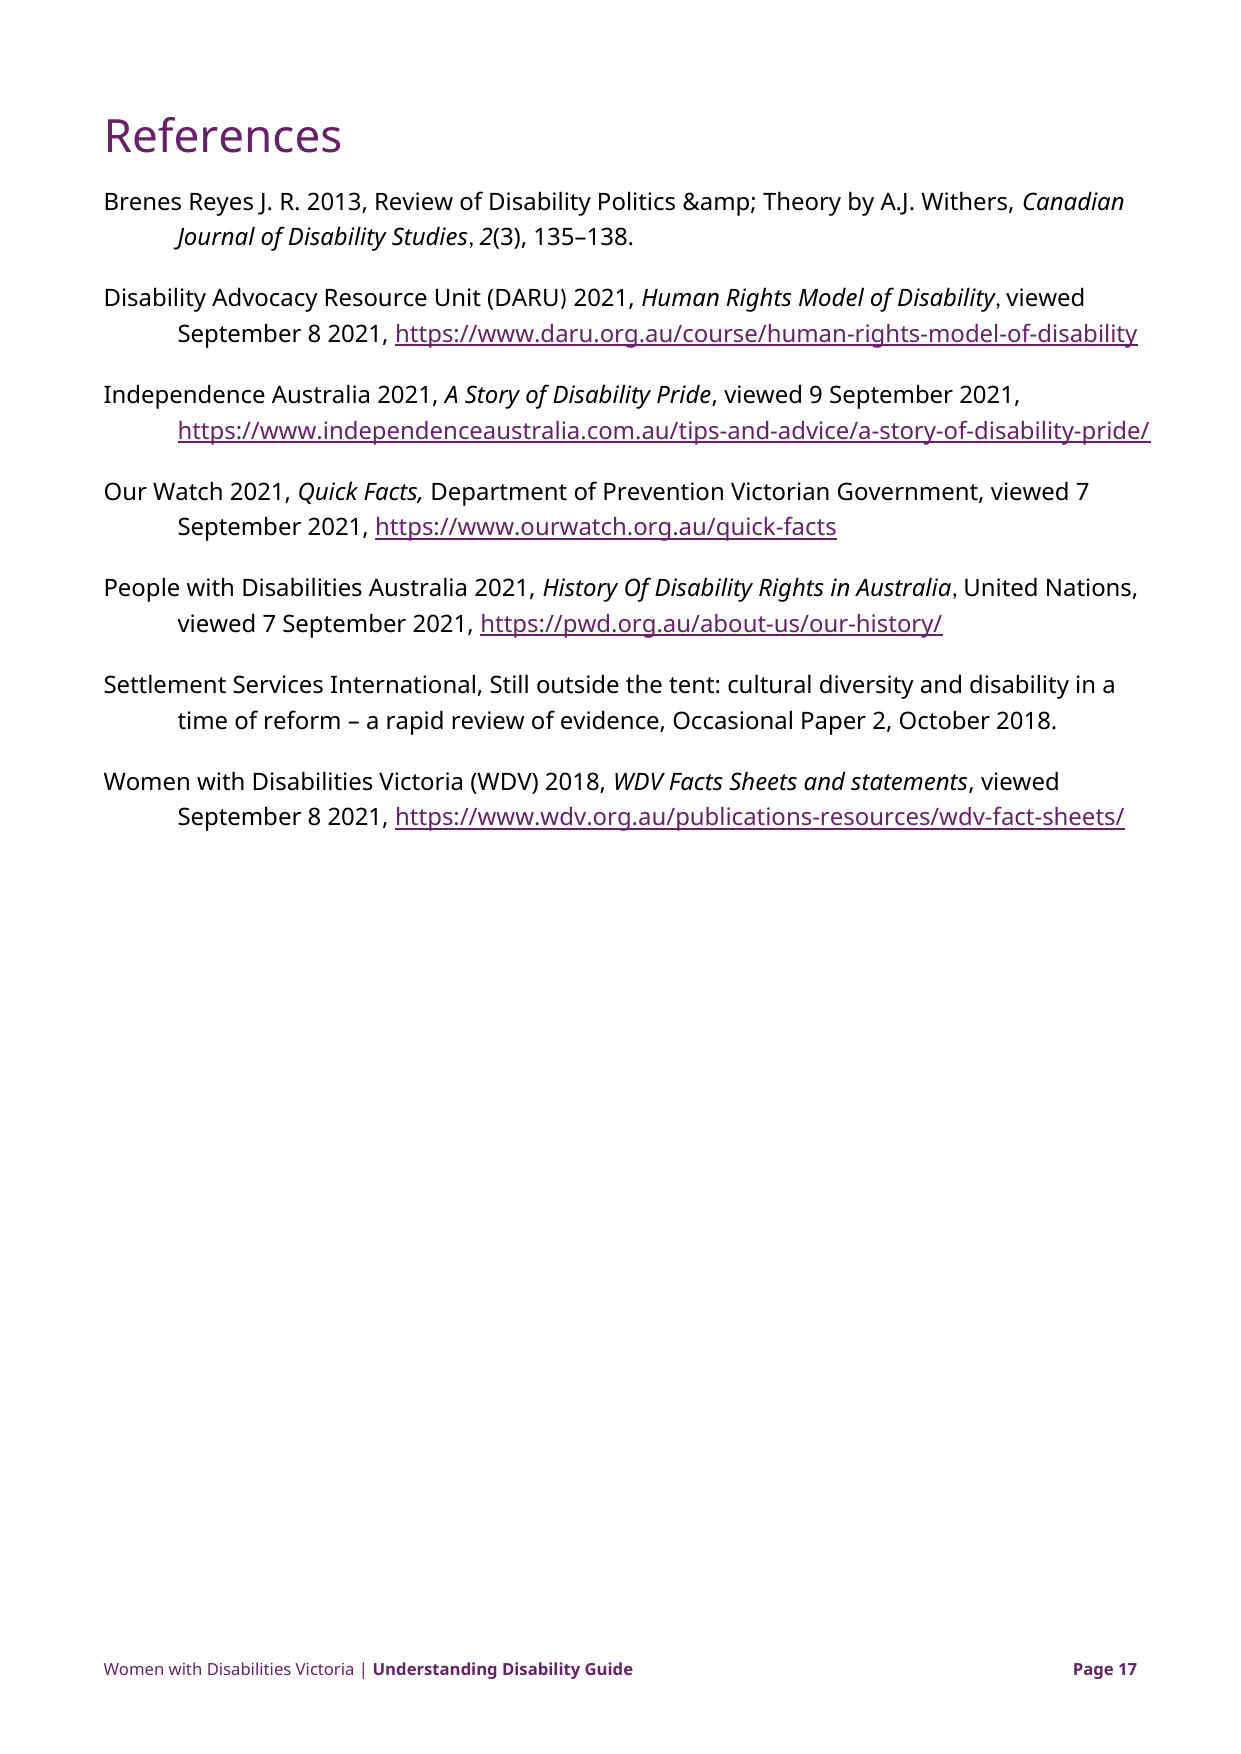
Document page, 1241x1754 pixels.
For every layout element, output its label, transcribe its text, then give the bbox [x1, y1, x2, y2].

text Independence Australia 2021, A Story of Disability Pride, viewed 9 September 2021, https://www.independenceaustralia.com.au/tips-and-advice/a-story-of-disability-pride/ [103, 378, 1152, 446]
subtitle References [103, 103, 1152, 166]
text People with Disabilities Australia 2021, History Of Disability Rights in Australia, United Nations, viewed 7 September 2021, https://pwd.org.au/about-us/our-history/ [103, 571, 1152, 639]
text Disability Advocacy Resource Unit (DARU) 2021, Human Rights Model of Disability, viewed September 8 2021, https://www.daru.org.au/course/human-rights-model-of-disability [103, 281, 1152, 349]
text Our Watch 2021, Quick Facts, Department of Prevention Victorian Government, viewed 7 September 2021, https://www.ourwatch.org.au/quick-facts [103, 474, 1152, 543]
text Settlement Services International, Still outside the tent: cultural diversity and disability in a time of reform – a rapid review of evidence, Occasional Paper 2, October 2018. [103, 668, 1152, 736]
text Brenes Reyes J. R. 2013, Review of Disability Politics &amp; Theory by A.J. Withers, Canadian Journal of Disability Studies, 2(3), 135–138. [103, 184, 1152, 253]
text Women with Disabilities Victoria (WDV) 2018, WDV Facts Sheets and statements, viewed September 8 2021, https://www.wdv.org.au/publications-resources/wdv-fact-sheets/ [103, 764, 1152, 833]
